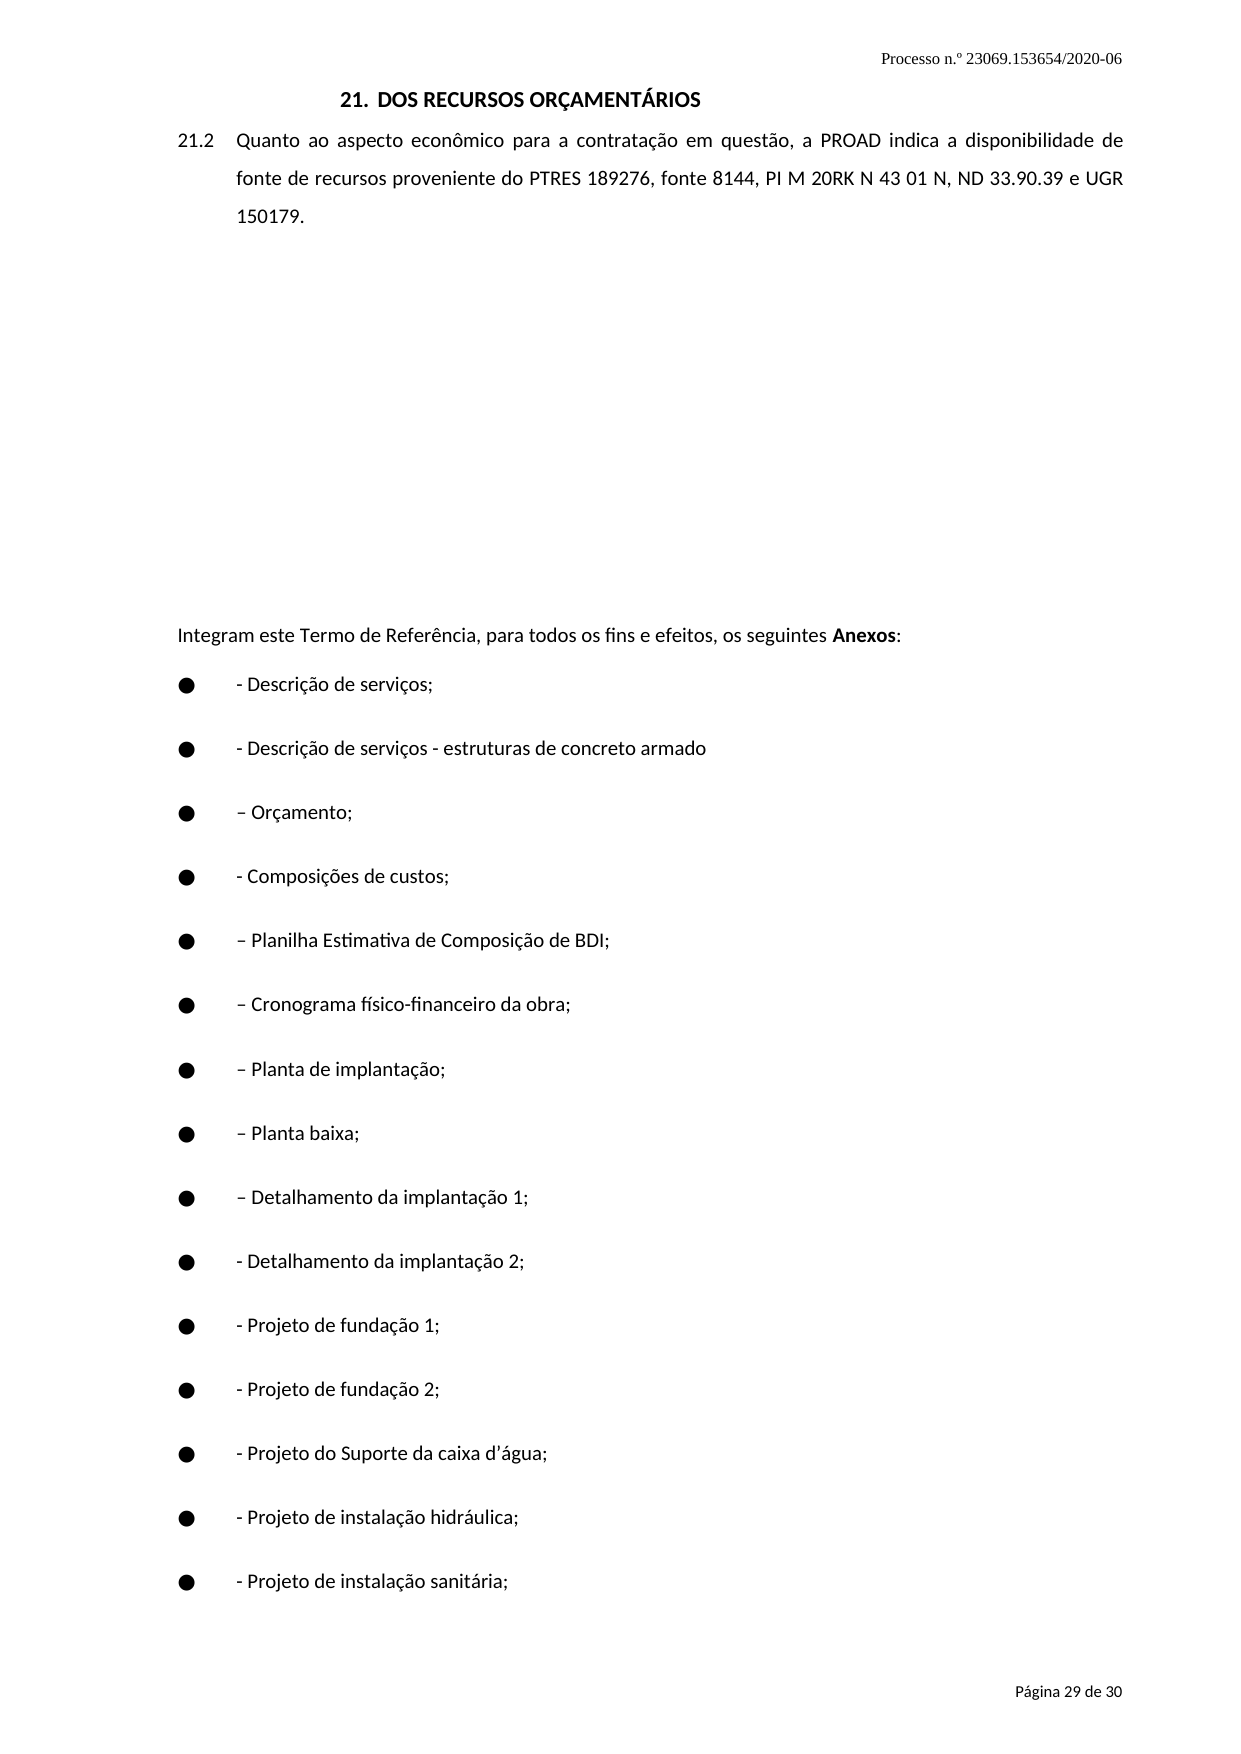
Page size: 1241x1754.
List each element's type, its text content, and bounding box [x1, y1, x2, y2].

list - Detalhamento da implantação 2; [177, 1237, 1124, 1280]
list – Planta de implantação; [177, 1045, 1124, 1088]
list - Composições de custos; [177, 853, 1124, 896]
list - Projeto de instalação hidráulica; [177, 1493, 1124, 1536]
text Integram este Termo de Referência, para todos os fins e efeitos, os seguintes Anexos: [177, 623, 1124, 648]
list – Cronograma físico-financeiro da obra; [177, 981, 1124, 1024]
list - Projeto de fundação 2; [177, 1365, 1124, 1408]
list Quanto ao aspecto econômico para a contratação em questão, a PROAD indica a disponibilidade de fonte de recursos proveniente do PTRES 189276, fonte 8144, PI M 20RK N 43 01 N, ND 33.90.39 e UGR 150179. [177, 127, 1125, 229]
list – Planta baixa; [177, 1109, 1124, 1152]
list - Descrição de serviços - estruturas de concreto armado [177, 725, 1124, 767]
list – Detalhamento da implantação 1; [177, 1173, 1124, 1216]
list - Projeto de instalação sanitária; [177, 1558, 1124, 1600]
list - Descrição de serviços; [177, 661, 1124, 703]
list - Projeto de fundação 1; [177, 1301, 1124, 1344]
subtitle DOS RECURSOS ORÇAMENTÁRIOS [340, 85, 1122, 113]
list - Projeto do Suporte da caixa d’água; [177, 1429, 1124, 1472]
list – Planilha Estimativa de Composição de BDI; [177, 917, 1124, 960]
list – Orçamento; [177, 789, 1124, 832]
